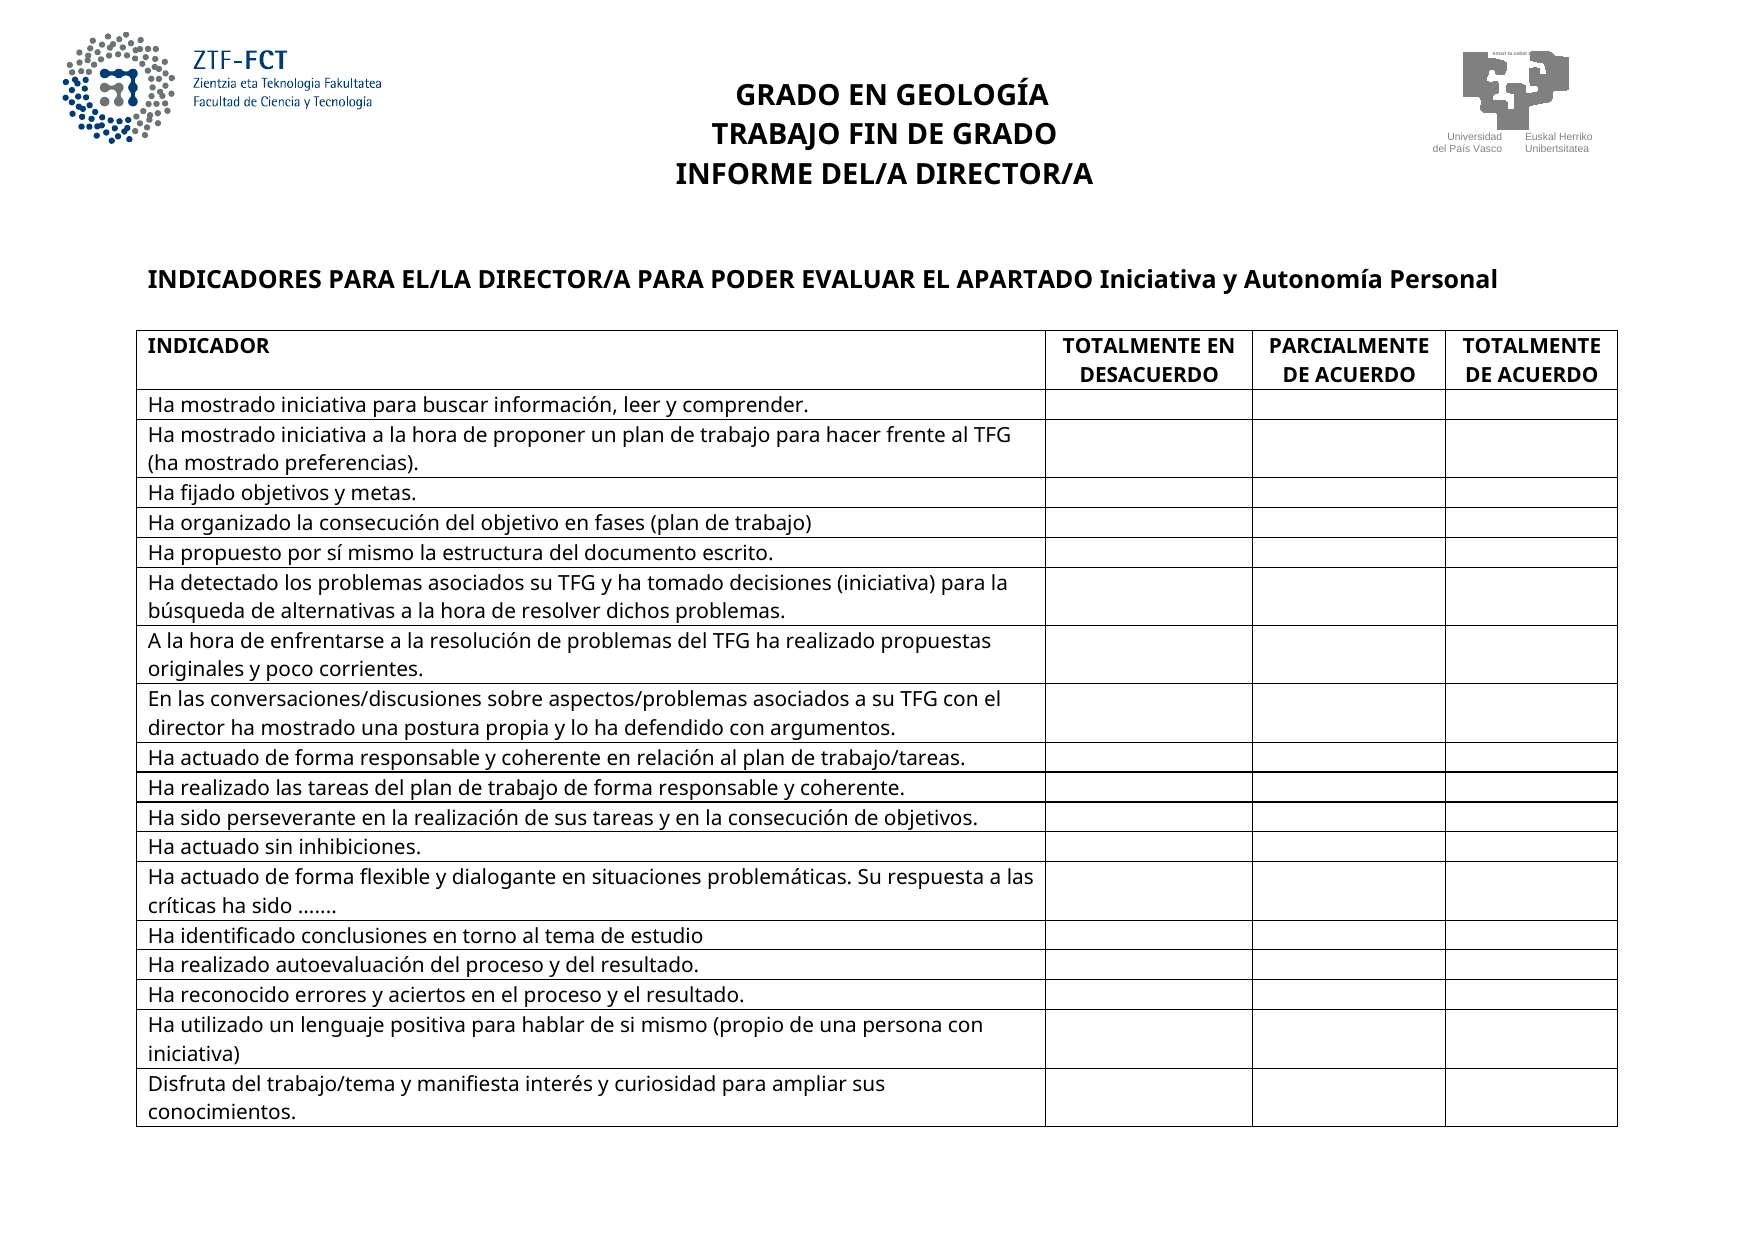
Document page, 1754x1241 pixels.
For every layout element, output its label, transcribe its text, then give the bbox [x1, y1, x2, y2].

table_cell [1253, 1069, 1445, 1126]
table_cell Ha fijado objetivos y metas. [137, 478, 1045, 507]
table_cell [1446, 508, 1617, 537]
table_cell Ha actuado de forma responsable y coherente en relación al plan de trabajo/tareas. [137, 743, 1045, 771]
table_cell [1046, 478, 1252, 507]
table_cell Ha propuesto por sí mismo la estructura del documento escrito. [137, 538, 1045, 567]
table_header PARCIALMENTE DE ACUERDO [1253, 331, 1445, 389]
table_cell [1446, 980, 1617, 1009]
table_cell [1446, 684, 1617, 742]
table_cell [1253, 508, 1445, 537]
table_cell [1046, 950, 1252, 979]
table_cell [1046, 832, 1252, 861]
table_cell [1046, 1010, 1252, 1067]
table_cell [1446, 773, 1617, 801]
table_header TOTALMENTE DE ACUERDO [1446, 331, 1617, 389]
table_cell Ha identificado conclusiones en torno al tema de estudio [137, 921, 1045, 949]
table_cell [1046, 1069, 1252, 1126]
table_cell [1253, 773, 1445, 801]
table_cell [1253, 390, 1445, 418]
table_cell Ha realizado las tareas del plan de trabajo de forma responsable y coherente. [137, 773, 1045, 801]
table_cell [1046, 538, 1252, 567]
table_cell [1446, 1010, 1617, 1067]
table_cell Ha utilizado un lenguaje positiva para hablar de si mismo (propio de una persona con iniciativa) [137, 1010, 1045, 1067]
table_cell [1046, 684, 1252, 742]
table_cell [1253, 832, 1445, 861]
table_cell Ha actuado sin inhibiciones. [137, 832, 1045, 861]
table_cell [1253, 1010, 1445, 1067]
table_header TOTALMENTE EN DESACUERDO [1046, 331, 1252, 389]
table_cell [1046, 773, 1252, 801]
table_cell [1446, 390, 1617, 418]
table_cell [1046, 743, 1252, 771]
table_cell En las conversaciones/discusiones sobre aspectos/problemas asociados a su TFG con el director ha mostrado una postura propia y lo ha defendido con argumentos. [137, 684, 1045, 742]
table_cell [1046, 420, 1252, 477]
table_cell [1446, 862, 1617, 919]
table_cell A la hora de enfrentarse a la resolución de problemas del TFG ha realizado propuestas originales y poco corrientes. [137, 626, 1045, 683]
table_cell Ha realizado autoevaluación del proceso y del resultado. [137, 950, 1045, 979]
table_cell [1446, 568, 1617, 625]
table_cell [1253, 743, 1445, 771]
table_cell Ha mostrado iniciativa a la hora de proponer un plan de trabajo para hacer frente al TFG (ha mostrado preferencias). [137, 420, 1045, 477]
table_cell [1253, 626, 1445, 683]
table_cell [1046, 803, 1252, 831]
table_cell Ha mostrado iniciativa para buscar información, leer y comprender. [137, 390, 1045, 418]
table_cell Ha organizado la consecución del objetivo en fases (plan de trabajo) [137, 508, 1045, 537]
table_cell [1446, 921, 1617, 949]
table_cell Ha sido perseverante en la realización de sus tareas y en la consecución de objetivos. [137, 803, 1045, 831]
table_cell [1046, 568, 1252, 625]
table_cell [1253, 950, 1445, 979]
table_cell [1253, 862, 1445, 919]
table_cell [1046, 508, 1252, 537]
table_cell [1446, 538, 1617, 567]
table_cell [1446, 1069, 1617, 1126]
table_cell [1253, 921, 1445, 949]
table_cell [1046, 390, 1252, 418]
table_cell [1253, 420, 1445, 477]
table_cell [1046, 980, 1252, 1009]
table_cell [1253, 684, 1445, 742]
table_cell [1446, 743, 1617, 771]
table_cell Disfruta del trabajo/tema y manifiesta interés y curiosidad para ampliar sus conocimientos. [137, 1069, 1045, 1126]
table_cell Ha detectado los problemas asociados su TFG y ha tomado decisiones (iniciativa) para la búsqueda de alternativas a la hora de resolver dichos problemas. [137, 568, 1045, 625]
table_cell Ha reconocido errores y aciertos en el proceso y el resultado. [137, 980, 1045, 1009]
table_cell [1446, 832, 1617, 861]
table_cell [1446, 626, 1617, 683]
table_header INDICADOR [137, 331, 1045, 389]
table_cell [1446, 478, 1617, 507]
table_cell [1446, 803, 1617, 831]
table_cell [1253, 478, 1445, 507]
table_cell [1046, 921, 1252, 949]
table_cell [1446, 950, 1617, 979]
table_cell [1253, 538, 1445, 567]
text INDICADORES PARA EL/LA DIRECTOR/A PARA PODER EVALUAR EL APARTADO Iniciativa y Autonomía Personal [148, 262, 1606, 296]
table_cell [1046, 626, 1252, 683]
table_cell [1046, 862, 1252, 919]
table_cell [1446, 420, 1617, 477]
table_cell [1253, 980, 1445, 1009]
table_cell [1253, 803, 1445, 831]
table_cell [1253, 568, 1445, 625]
table_cell Ha actuado de forma flexible y dialogante en situaciones problemáticas. Su respuesta a las críticas ha sido ....... [137, 862, 1045, 919]
